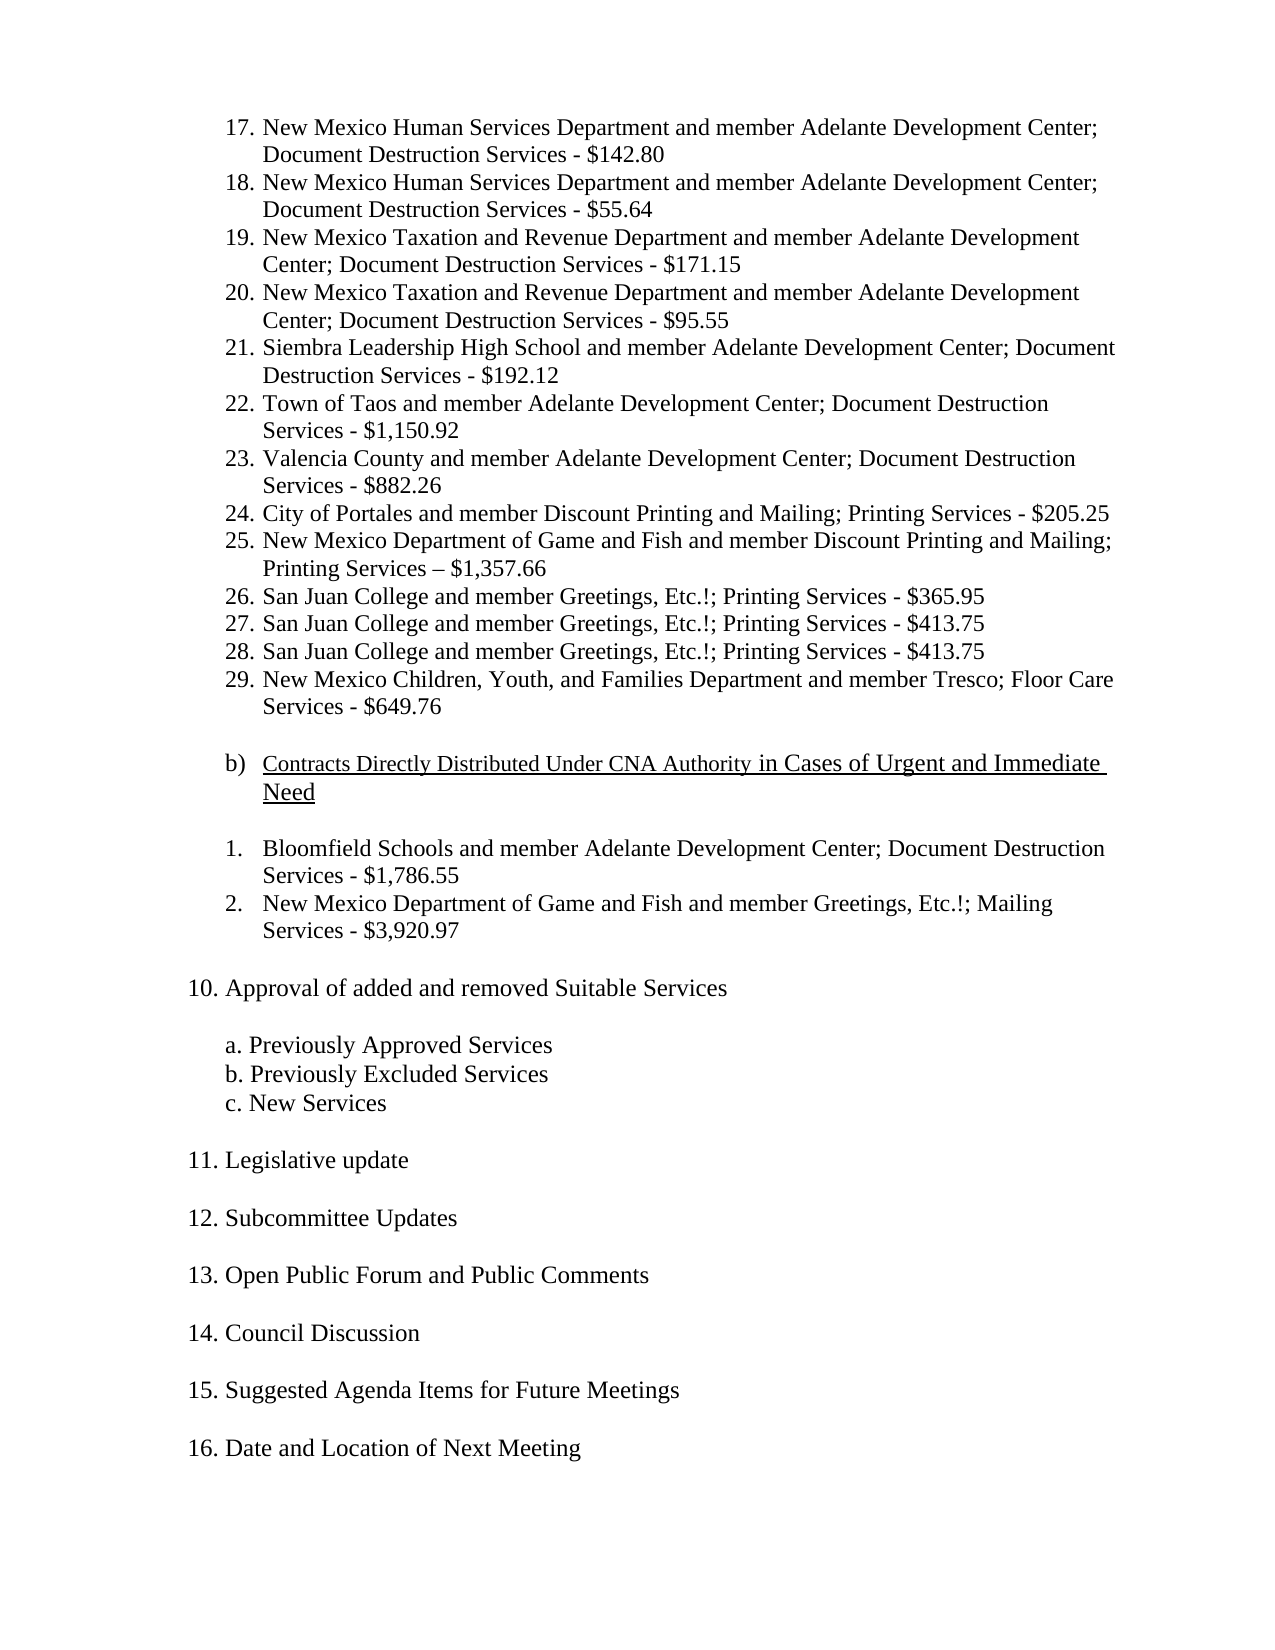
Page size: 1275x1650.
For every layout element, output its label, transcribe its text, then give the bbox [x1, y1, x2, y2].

text c. New Services [187, 1088, 1125, 1117]
text 13. Open Public Forum and Public Comments [187, 1260, 1125, 1289]
text 14. Council Discussion [187, 1318, 1125, 1347]
text a. Previously Approved Services [187, 1030, 1125, 1059]
list San Juan College and member Greetings, Etc.!; Printing Services - $413.75 [225, 637, 1125, 664]
list New Mexico Department of Game and Fish and member Greetings, Etc.!; Mailing Services - $3,920.97 [225, 889, 1125, 944]
list Siembra Leadership High School and member Adelante Development Center; Document Destruction Services - $192.12 [225, 333, 1125, 388]
text b) Contracts Directly Distributed Under CNA Authority in Cases of Urgent and Immediate Need [225, 748, 1125, 806]
list San Juan College and member Greetings, Etc.!; Printing Services - $365.95 [225, 582, 1125, 609]
list New Mexico Children, Youth, and Families Department and member Tresco; Floor Care Services - $649.76 [225, 664, 1125, 720]
list Town of Taos and member Adelante Development Center; Document Destruction Services - $1,150.92 [225, 388, 1125, 444]
text b. Previously Excluded Services [187, 1059, 1125, 1088]
list New Mexico Taxation and Revenue Department and member Adelante Development Center; Document Destruction Services - $171.15 [225, 223, 1125, 278]
list New Mexico Human Services Department and member Adelante Development Center; Document Destruction Services - $55.64 [225, 168, 1125, 223]
list San Juan College and member Greetings, Etc.!; Printing Services - $413.75 [225, 609, 1125, 637]
text 11. Legislative update [187, 1145, 1125, 1174]
list New Mexico Taxation and Revenue Department and member Adelante Development Center; Document Destruction Services - $95.55 [225, 278, 1125, 333]
text 15. Suggested Agenda Items for Future Meetings [187, 1375, 1125, 1404]
text 10. Approval of added and removed Suitable Services [187, 973, 1125, 1002]
list City of Portales and member Discount Printing and Mailing; Printing Services - $205.25 [225, 499, 1125, 527]
list Bloomfield Schools and member Adelante Development Center; Document Destruction Services - $1,786.55 [225, 834, 1125, 889]
list New Mexico Department of Game and Fish and member Discount Printing and Mailing; Printing Services – $1,357.66 [225, 527, 1125, 582]
list Valencia County and member Adelante Development Center; Document Destruction Services - $882.26 [225, 444, 1125, 499]
list New Mexico Human Services Department and member Adelante Development Center; Document Destruction Services - $142.80 [225, 112, 1125, 168]
text 12. Subcommittee Updates [187, 1203, 1125, 1232]
text 16. Date and Location of Next Meeting [187, 1433, 1125, 1462]
